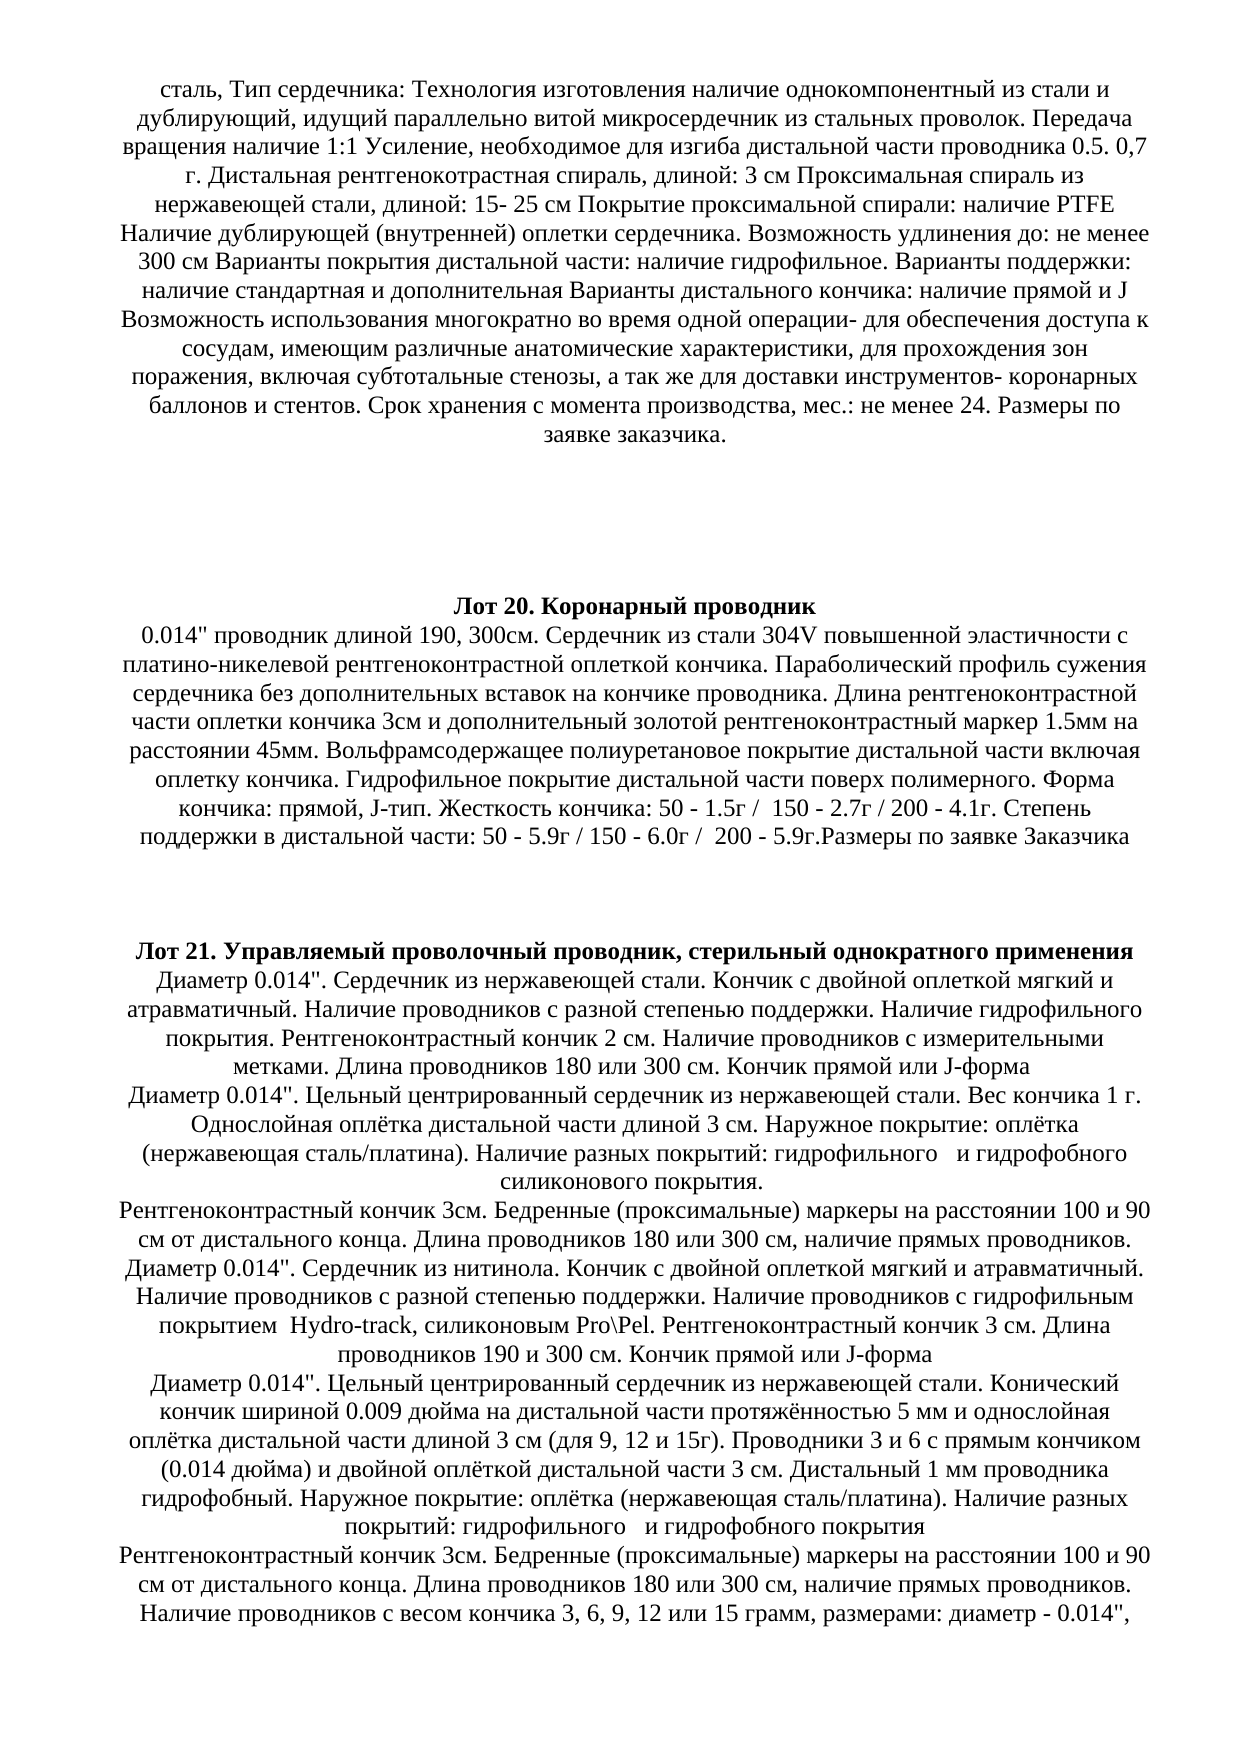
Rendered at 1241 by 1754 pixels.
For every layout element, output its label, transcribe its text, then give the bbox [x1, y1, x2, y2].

text Лот 21. Управляемый проволочный проводник, стерильный однократного применения [118, 936, 1152, 965]
text Лот 20. Коронарный проводник [118, 591, 1152, 620]
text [118, 74, 1152, 448]
text 0.014" проводник длиной 190, 300см. Сердечник из стали 304V повышенной эластичности с платино-никелевой рентгеноконтрастной оплеткой кончика. Параболический профиль сужения сердечника без дополнительных вставок на кончике проводника. Длина рентгеноконтрастной части оплетки кончика 3см и дополнительный золотой рентгеноконтрастный маркер 1.5мм на расстоянии 45мм. Вольфрамсодержащее полиуретановое покрытие дистальной части включая оплетку кончика. Гидрофильное покрытие дистальной части поверх полимерного. Форма кончика: прямой, J-тип. Жесткость кончика: 50 - 1.5г / 150 - 2.7г / 200 - 4.1г. Степень поддержки в дистальной части: 50 - 5.9г / 150 - 6.0г / 200 - 5.9г.Размеры по заявке Заказчика [118, 620, 1152, 850]
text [118, 965, 1152, 1626]
